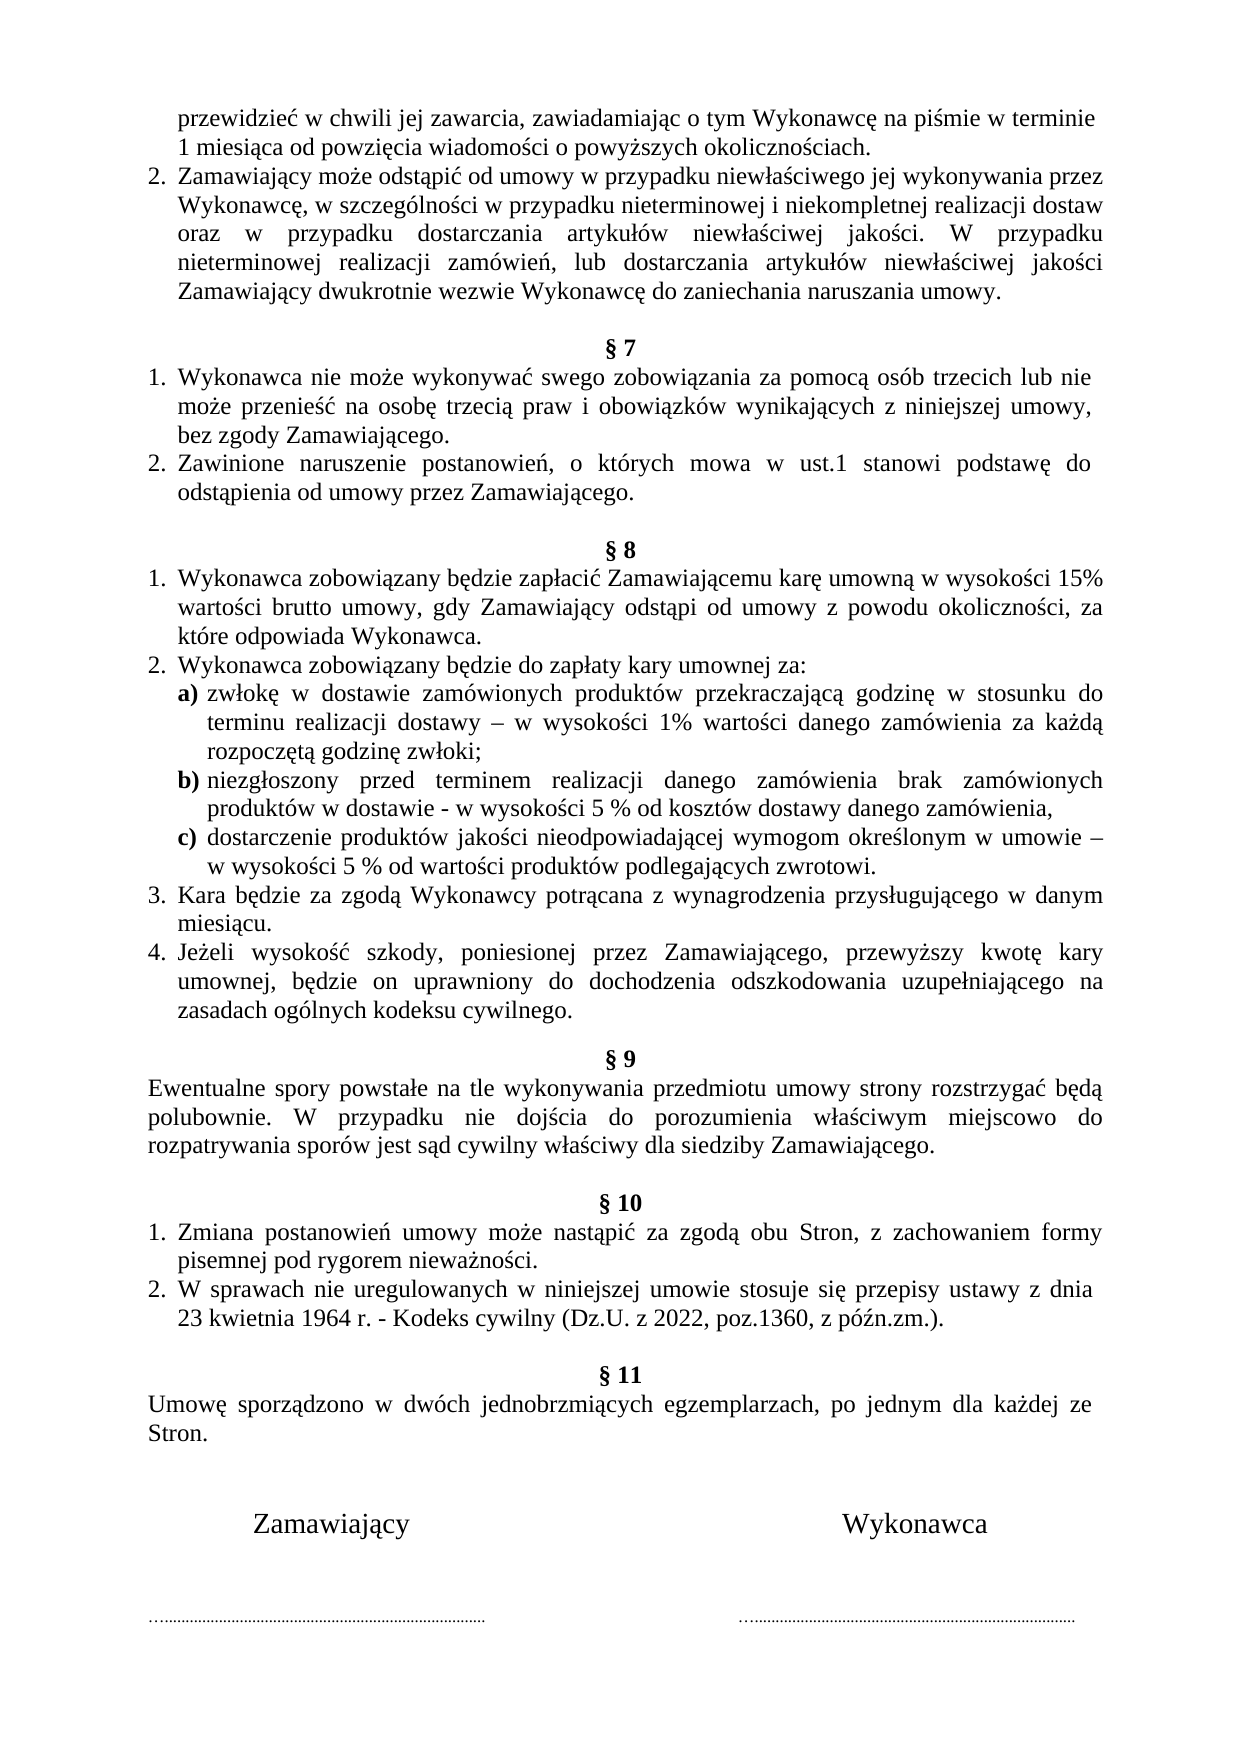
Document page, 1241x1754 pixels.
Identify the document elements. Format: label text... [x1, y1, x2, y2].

text Zamawiający Wykonawca [148, 1507, 1092, 1540]
list zwłokę w dostawie zamówionych produktów przekraczającą godzinę w stosunku do terminu realizacji dostawy – w wysokości 1% wartości danego zamówienia za każdą rozpoczętą godzinę zwłoki; [177, 678, 1104, 765]
list Zamawiający może odstąpić od umowy w przypadku niewłaściwego jej wykonywania przez Wykonawcę, w szczególności w przypadku nieterminowej i niekompletnej realizacji dostaw oraz w przypadku dostarczania artykułów niewłaściwej jakości. W przypadku nieterminowej realizacji zamówień, lub dostarczania artykułów niewłaściwej jakości Zamawiający dwukrotnie wezwie Wykonawcę do zaniechania naruszania umowy. [148, 161, 1104, 305]
text § 8 [148, 535, 1092, 563]
list Zawinione naruszenie postanowień, o których mowa w ust.1 stanowi podstawę do odstąpienia od umowy przez Zamawiającego. [148, 448, 1092, 506]
list Wykonawca nie może wykonywać swego zobowiązania za pomocą osób trzecich lub nie może przenieść na osobę trzecią praw i obowiązków wynikających z niniejszej umowy, bez zgody Zamawiającego. [148, 362, 1092, 448]
list Wykonawca zobowiązany będzie do zapłaty kary umownej za: [148, 650, 1104, 678]
list Wykonawca zobowiązany będzie zapłacić Zamawiającemu karę umowną w wysokości 15% wartości brutto umowy, gdy Zamawiający odstąpi od umowy z powodu okoliczności, za które odpowiada Wykonawca. [148, 563, 1104, 650]
text …............................................................................. …............................................................................. [148, 1607, 1092, 1626]
text Ewentualne spory powstałe na tle wykonywania przedmiotu umowy strony rozstrzygać będą polubownie. W przypadku nie dojścia do porozumienia właściwym miejscowo do rozpatrywania sporów jest sąd cywilny właściwy dla siedziby Zamawiającego. [148, 1073, 1104, 1159]
list niezgłoszony przed terminem realizacji danego zamówienia brak zamówionych produktów w dostawie - w wysokości 5 % od kosztów dostawy danego zamówienia, [177, 765, 1104, 822]
text § 9 [148, 1044, 1092, 1073]
text § 11 [148, 1361, 1092, 1389]
list dostarczenie produktów jakości nieodpowiadającej wymogom określonym w umowie – w wysokości 5 % od wartości produktów podlegających zwrotowi. [177, 822, 1104, 880]
text Umowę sporządzono w dwóch jednobrzmiących egzemplarzach, po jednym dla każdej ze Stron. [148, 1389, 1092, 1447]
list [148, 103, 1104, 161]
text § 7 [148, 333, 1092, 362]
list Jeżeli wysokość szkody, poniesionej przez Zamawiającego, przewyższy kwotę kary umownej, będzie on uprawniony do dochodzenia odszkodowania uzupełniającego na zasadach ogólnych kodeksu cywilnego. [148, 937, 1104, 1023]
list W sprawach nie uregulowanych w niniejszej umowie stosuje się przepisy ustawy z dnia 23 kwietnia 1964 r. - Kodeks cywilny (Dz.U. z 2022, poz.1360, z późn.zm.). [148, 1274, 1104, 1332]
text § 10 [148, 1188, 1092, 1217]
list Kara będzie za zgodą Wykonawcy potrącana z wynagrodzenia przysługującego w danym miesiącu. [148, 880, 1104, 937]
list Zmiana postanowień umowy może nastąpić za zgodą obu Stron, z zachowaniem formy pisemnej pod rygorem nieważności. [148, 1217, 1104, 1274]
